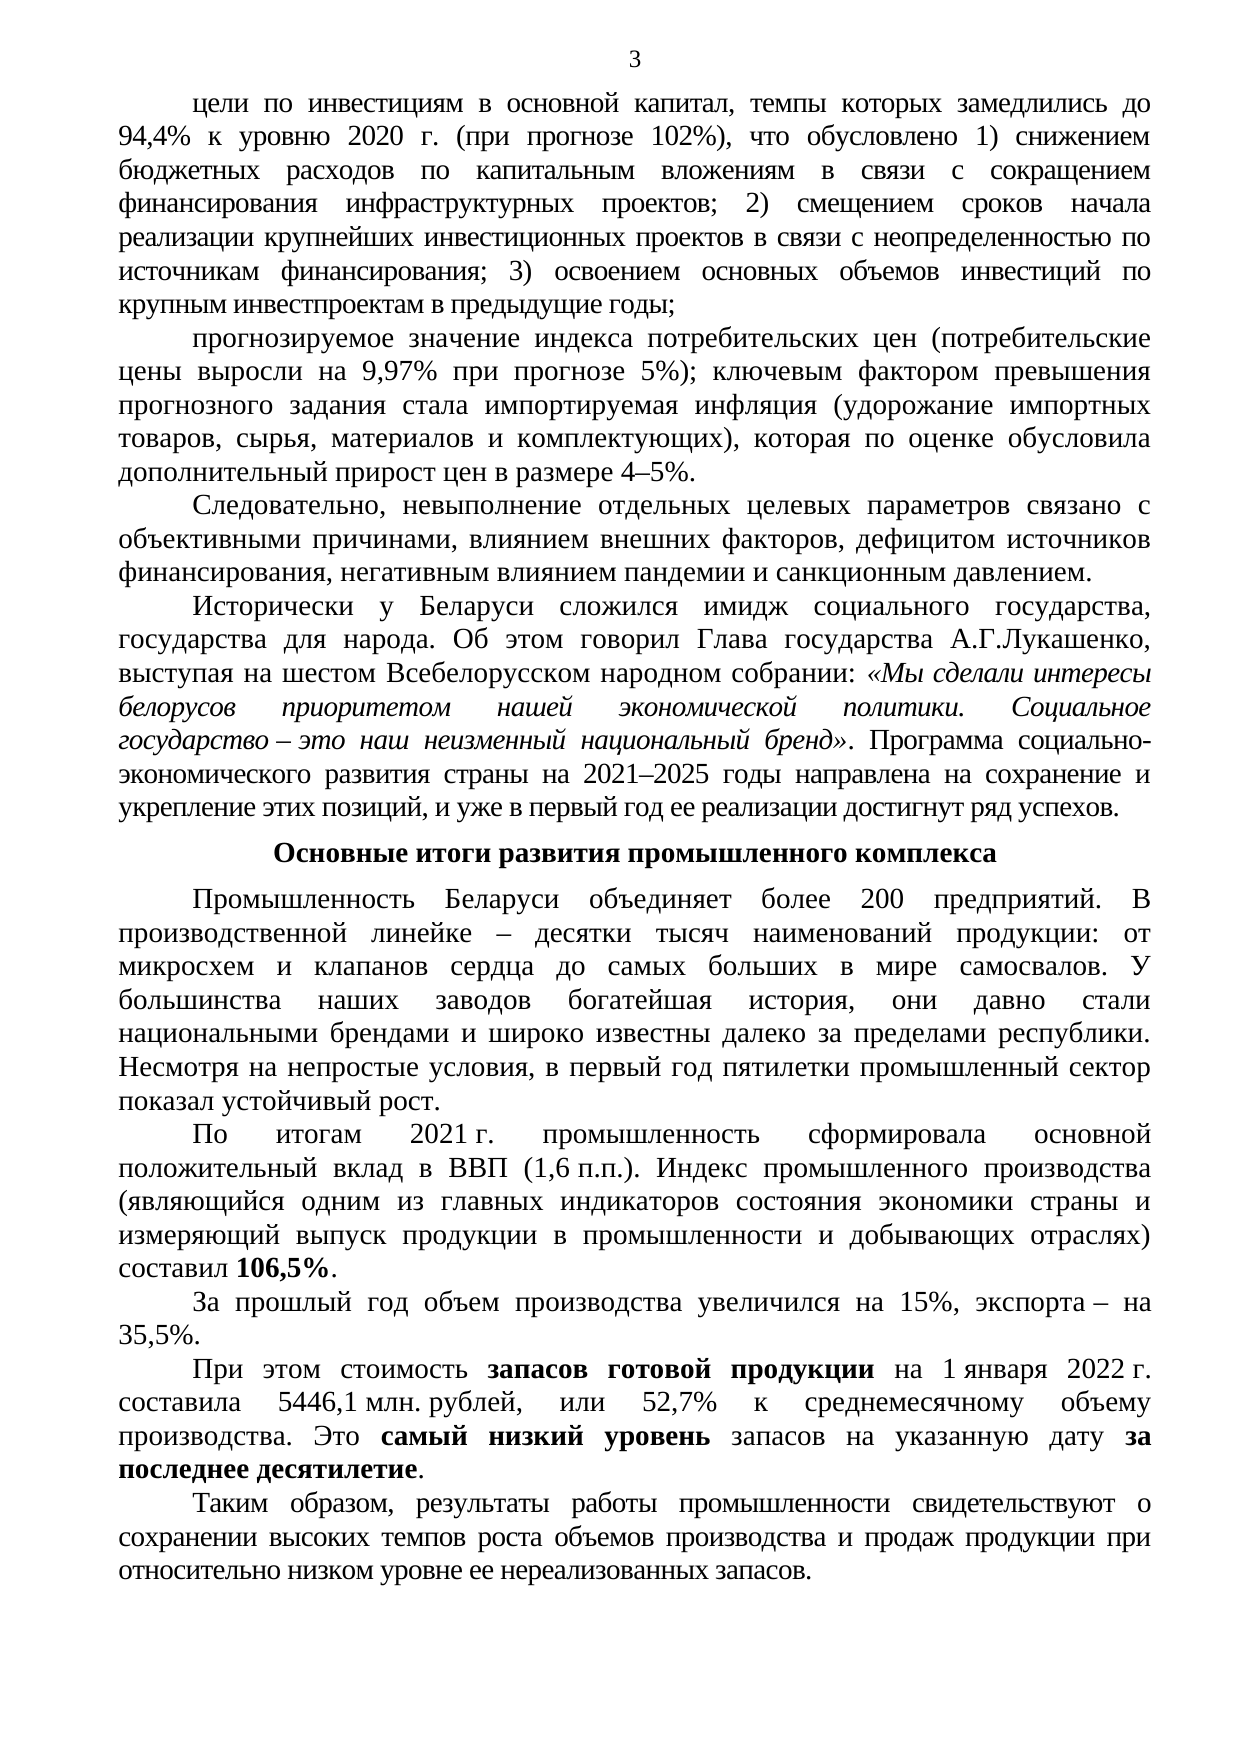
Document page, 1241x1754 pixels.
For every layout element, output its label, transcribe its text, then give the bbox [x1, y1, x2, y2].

text Следовательно, невыполнение отдельных целевых параметров связано с объективными причинами, влиянием внешних факторов, дефицитом источников финансирования, негативным влиянием пандемии и санкционным давлением. [118, 487, 1152, 588]
text Основные итоги развития промышленного комплекса [118, 835, 1152, 869]
text прогнозируемое значение индекса потребительских цен (потребительские цены выросли на 9,97% при прогнозе 5%); ключевым фактором превышения прогнозного задания стала импортируемая инфляция (удорожание импортных товаров, сырья, материалов и комплектующих), которая по оценке обусловила дополнительный прирост цен в размере 4–5%. [118, 320, 1152, 487]
text цели по инвестициям в основной капитал, темпы которых замедлились до 94,4% к уровню 2020 г. (при прогнозе 102%), что обусловлено 1) снижением бюджетных расходов по капитальным вложениям в связи с сокращением финансирования инфраструктурных проектов; 2) смещением сроков начала реализации крупнейших инвестиционных проектов в связи с неопределенностью по источникам финансирования; 3) освоением основных объемов инвестиций по крупным инвестпроектам в предыдущие годы; [118, 85, 1152, 320]
text За прошлый год объем производства увеличился на 15%, экспорта – на 35,5%. [118, 1284, 1152, 1351]
text Таким образом, результаты работы промышленности свидетельствуют о сохранении высоких темпов роста объемов производства и продаж продукции при относительно низком уровне ее нереализованных запасов. [118, 1485, 1152, 1586]
text Промышленность Беларуси объединяет более 200 предприятий. В производственной линейке – десятки тысяч наименований продукции: от микросхем и клапанов сердца до самых больших в мире самосвалов. У большинства наших заводов богатейшая история, они давно стали национальными брендами и широко известны далеко за пределами республики. Несмотря на непростые условия, в первый год пятилетки промышленный сектор показал устойчивый рост. [118, 881, 1152, 1116]
text Исторически у Беларуси сложился имидж социального государства, государства для народа. Об этом говорил Глава государства А.Г.Лукашенко, выступая на шестом Всебелорусском народном собрании: «Мы сделали интересы белорусов приоритетом нашей экономической политики. Социальное государство – это наш неизменный национальный бренд». Программа социально-экономического развития страны на 2021–2025 годы направлена на сохранение и укрепление этих позиций, и уже в первый год ее реализации достигнут ряд успехов. [118, 588, 1152, 823]
text По итогам 2021 г. промышленность сформировала основной положительный вклад в ВВП (1,6 п.п.). Индекс промышленного производства (являющийся одним из главных индикаторов состояния экономики страны и измеряющий выпуск продукции в промышленности и добывающих отраслях) составил 106,5%. [118, 1116, 1152, 1284]
text При этом стоимость запасов готовой продукции на 1 января 2022 г. составила 5446,1 млн. рублей, или 52,7% к среднемесячному объему производства. Это самый низкий уровень запасов на указанную дату за последнее десятилетие. [118, 1351, 1152, 1485]
